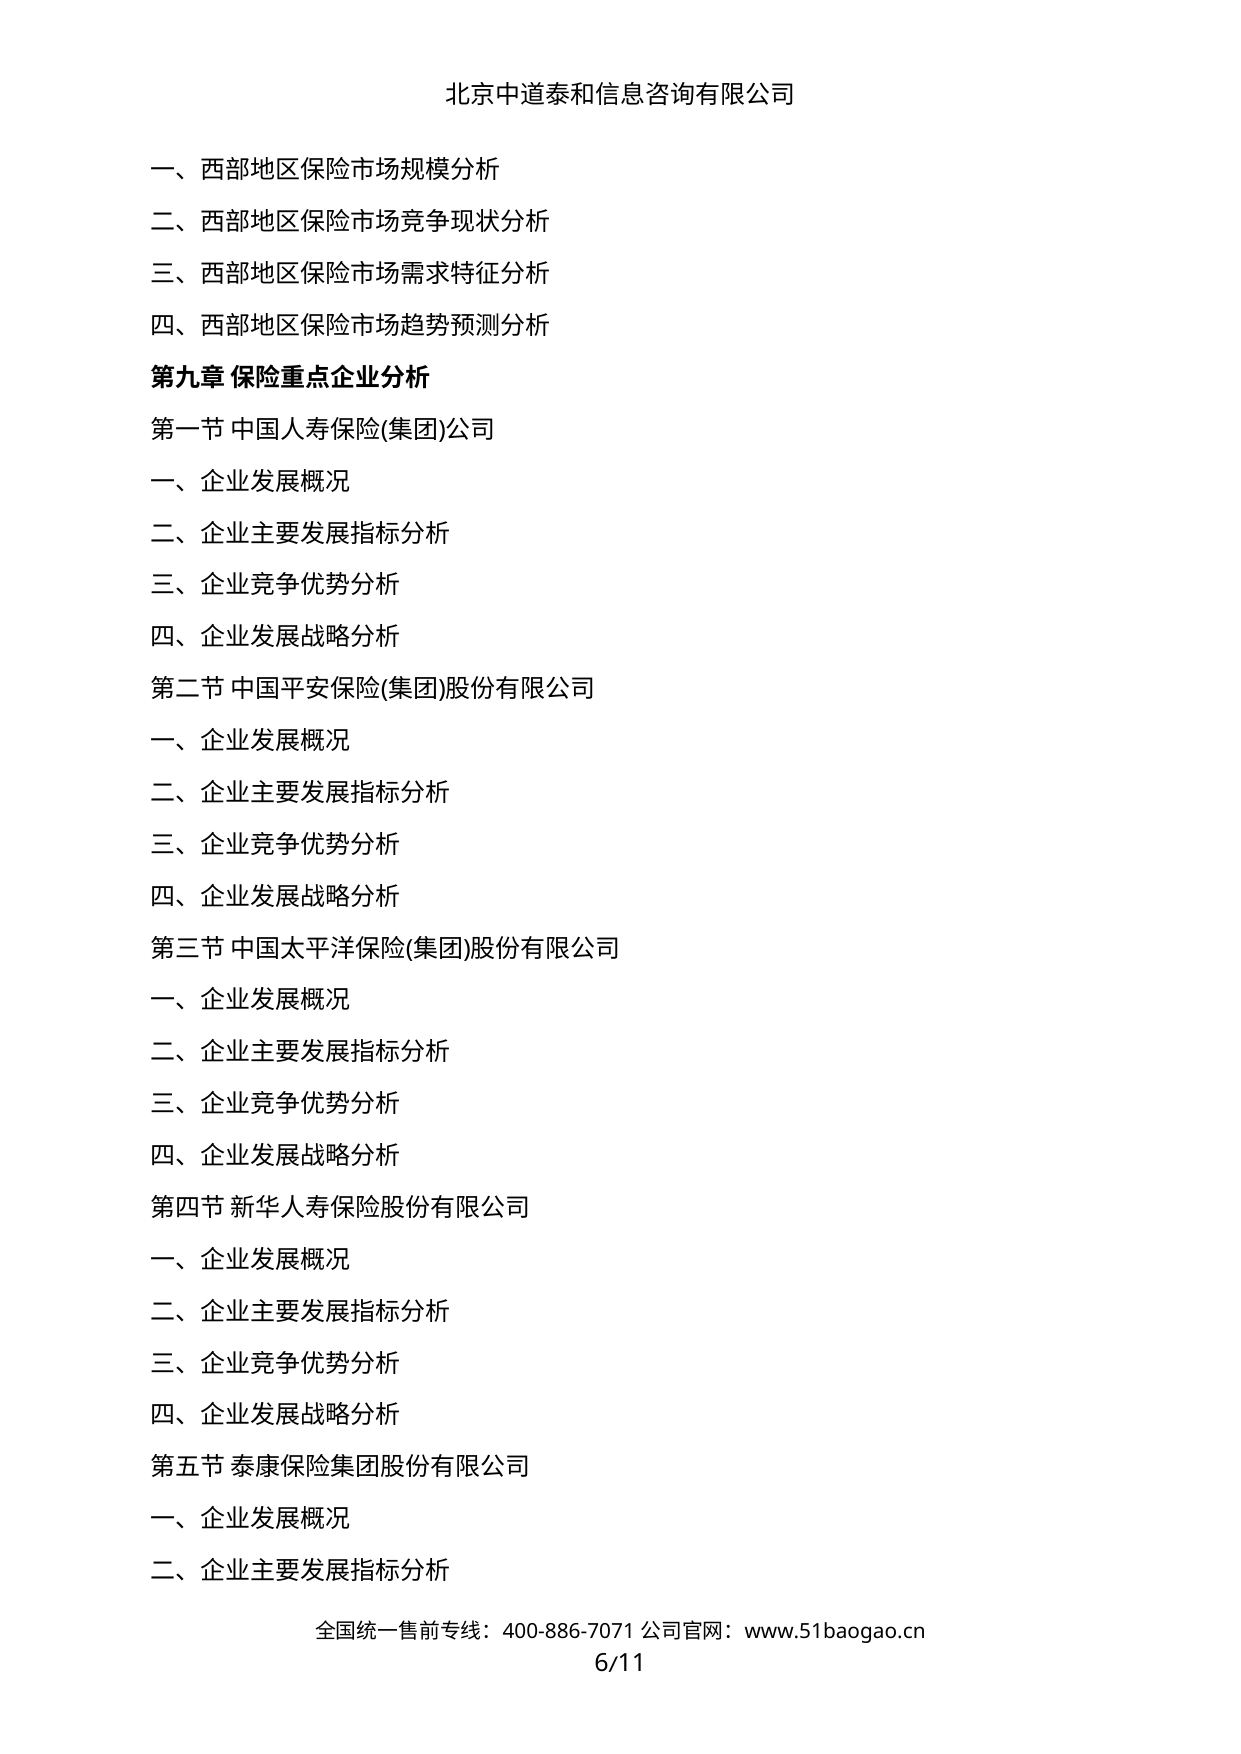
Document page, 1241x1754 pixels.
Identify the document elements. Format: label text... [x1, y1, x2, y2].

text 二、企业主要发展指标分析 [150, 1291, 1090, 1327]
text 第一节 中国人寿保险(集团)公司 [150, 409, 1090, 446]
text 一、企业发展概况 [150, 1239, 1090, 1276]
text 一、西部地区保险市场规模分析 [150, 150, 1090, 186]
text 二、企业主要发展指标分析 [150, 1032, 1090, 1068]
text 第三节 中国太平洋保险(集团)股份有限公司 [150, 928, 1090, 964]
text 三、企业竞争优势分析 [150, 1343, 1090, 1379]
text 一、企业发展概况 [150, 461, 1090, 497]
text 四、企业发展战略分析 [150, 876, 1090, 912]
text 三、企业竞争优势分析 [150, 565, 1090, 601]
text 第五节 泰康保险集团股份有限公司 [150, 1447, 1090, 1483]
text 二、企业主要发展指标分析 [150, 1551, 1090, 1587]
text 第九章 保险重点企业分析 [150, 357, 1090, 394]
text 三、企业竞争优势分析 [150, 824, 1090, 861]
text 二、西部地区保险市场竞争现状分析 [150, 202, 1090, 238]
text 一、企业发展概况 [150, 980, 1090, 1016]
text 四、企业发展战略分析 [150, 617, 1090, 653]
text 第四节 新华人寿保险股份有限公司 [150, 1187, 1090, 1224]
text 四、企业发展战略分析 [150, 1395, 1090, 1431]
text 三、西部地区保险市场需求特征分析 [150, 254, 1090, 290]
text 二、企业主要发展指标分析 [150, 772, 1090, 809]
text 四、企业发展战略分析 [150, 1136, 1090, 1172]
text 一、企业发展概况 [150, 721, 1090, 757]
text 二、企业主要发展指标分析 [150, 513, 1090, 549]
text 四、西部地区保险市场趋势预测分析 [150, 306, 1090, 342]
text 第二节 中国平安保险(集团)股份有限公司 [150, 669, 1090, 705]
text 三、企业竞争优势分析 [150, 1084, 1090, 1120]
text 一、企业发展概况 [150, 1499, 1090, 1535]
